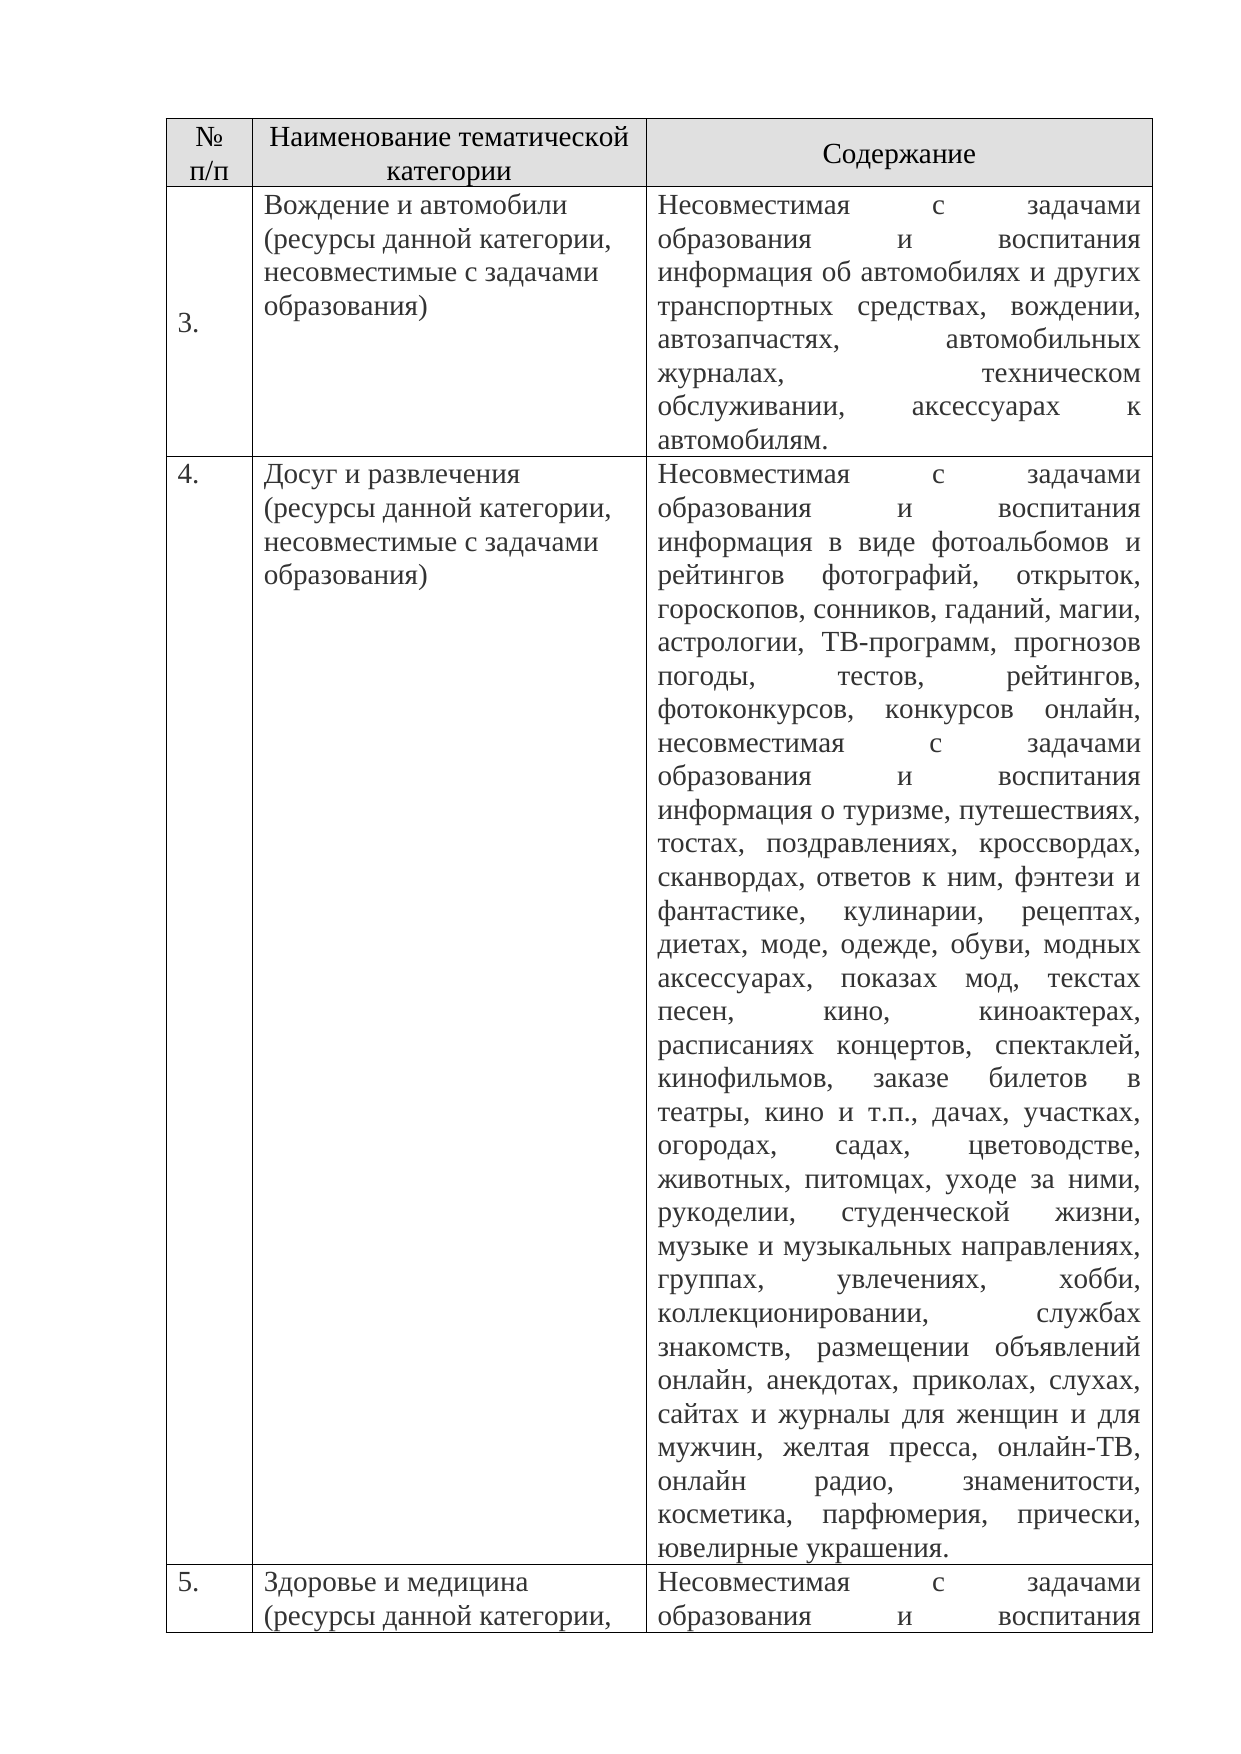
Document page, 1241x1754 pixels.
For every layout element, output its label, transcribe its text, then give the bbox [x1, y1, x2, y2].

table_cell [167, 457, 252, 1563]
table_cell Вождение и автомобили (ресурсы данной категории, несовместимые с задачами образования) [253, 187, 646, 456]
table_header Содержание [647, 119, 1152, 186]
table_header Наименование тематической категории [253, 119, 646, 186]
table_cell [167, 187, 252, 456]
table_cell [167, 1565, 252, 1632]
table_cell Досуг и развлечения (ресурсы данной категории, несовместимые с задачами образования) [253, 457, 646, 1563]
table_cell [647, 1565, 1152, 1632]
table_cell Несовместимая с задачами образования и воспитания информация об автомобилях и других транспортных средствах, вождении, автозапчастях, автомобильных журналах, техническом обслуживании, аксессуарах к автомобилям. [647, 187, 1152, 456]
table_header № п/п [167, 119, 252, 186]
table_cell Несовместимая с задачами образования и воспитания информация в виде фотоальбомов и рейтингов фотографий, открыток, гороскопов, сонников, гаданий, магии, астрологии, ТВ-программ, прогнозов погоды, тестов, рейтингов, фотоконкурсов, конкурсов онлайн, несовместимая с задачами образования и воспитания информация о туризме, путешествиях, тостах, поздравлениях, кроссвордах, сканвордах, ответов к ним, фэнтези и фантастике, кулинарии, рецептах, диетах, моде, одежде, обуви, модных аксессуарах, показах мод, текстах песен, кино, киноактерах, расписаниях концертов, спектаклей, кинофильмов, заказе билетов в театры, кино и т.п., дачах, участках, огородах, садах, цветоводстве, животных, питомцах, уходе за ними, рукоделии, студенческой жизни, музыке и музыкальных направлениях, группах, увлечениях, хобби, коллекционировании, службах знакомств, размещении объявлений онлайн, анекдотах, приколах, слухах, сайтах и журналы для женщин и для мужчин, желтая пресса, онлайн-ТВ, онлайн радио, знаменитости, косметика, парфюмерия, прически, ювелирные украшения. [647, 457, 1152, 1563]
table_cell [253, 1565, 646, 1632]
